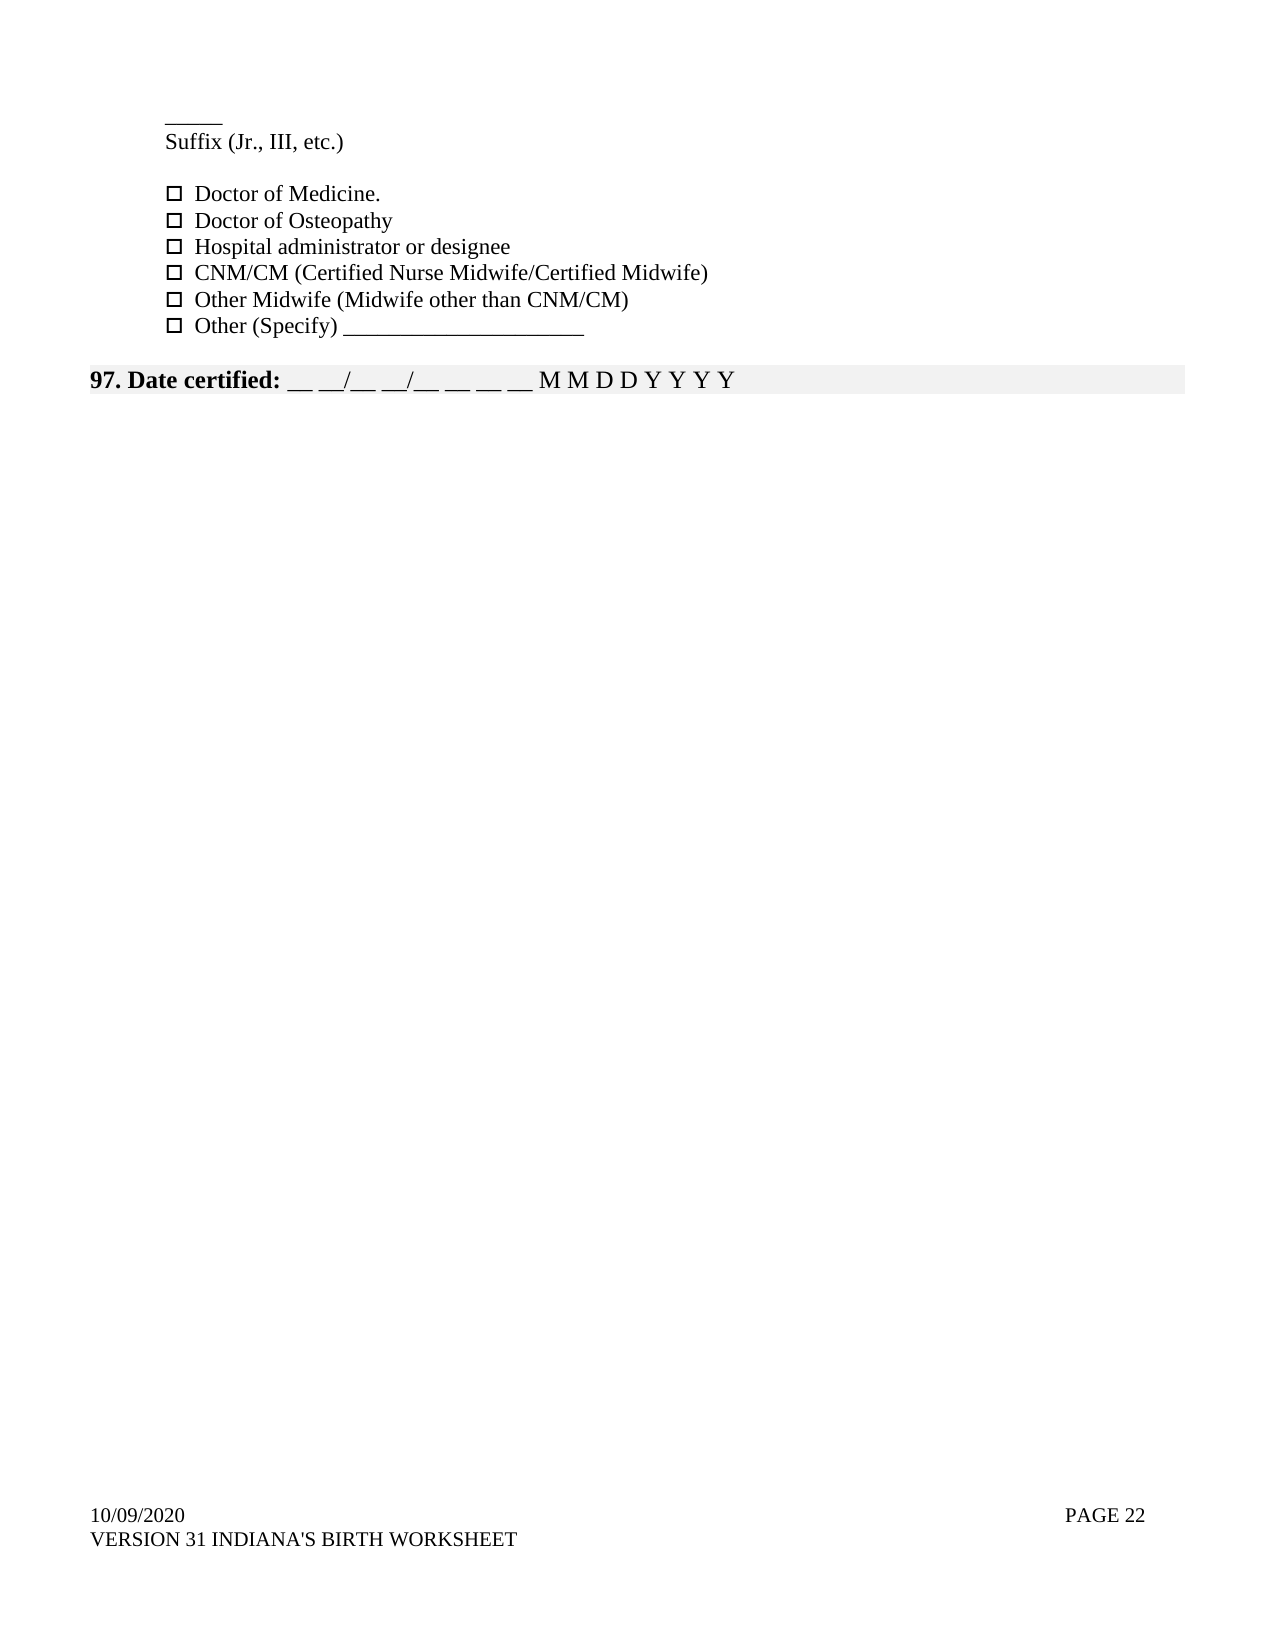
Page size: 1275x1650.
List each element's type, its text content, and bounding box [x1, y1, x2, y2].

text 97. Date certified: __ __/__ __/__ __ __ __ M M D D Y Y Y Y [90, 365, 1185, 394]
text Suffix (Jr., , etc.) [90, 128, 1185, 154]
text Other (Specify) _____________________ [90, 312, 1185, 338]
text Doctor of Osteopathy [90, 207, 1185, 233]
text Other Midwife (Midwife other than CNM/CM) [90, 286, 1185, 312]
text Doctor of Medicine. [90, 180, 1185, 207]
text _____ [90, 101, 1185, 128]
text Hospital administrator or designee [90, 233, 1185, 259]
text CNM/CM (Certified Nurse Midwife/Certified Midwife) [90, 259, 1185, 286]
